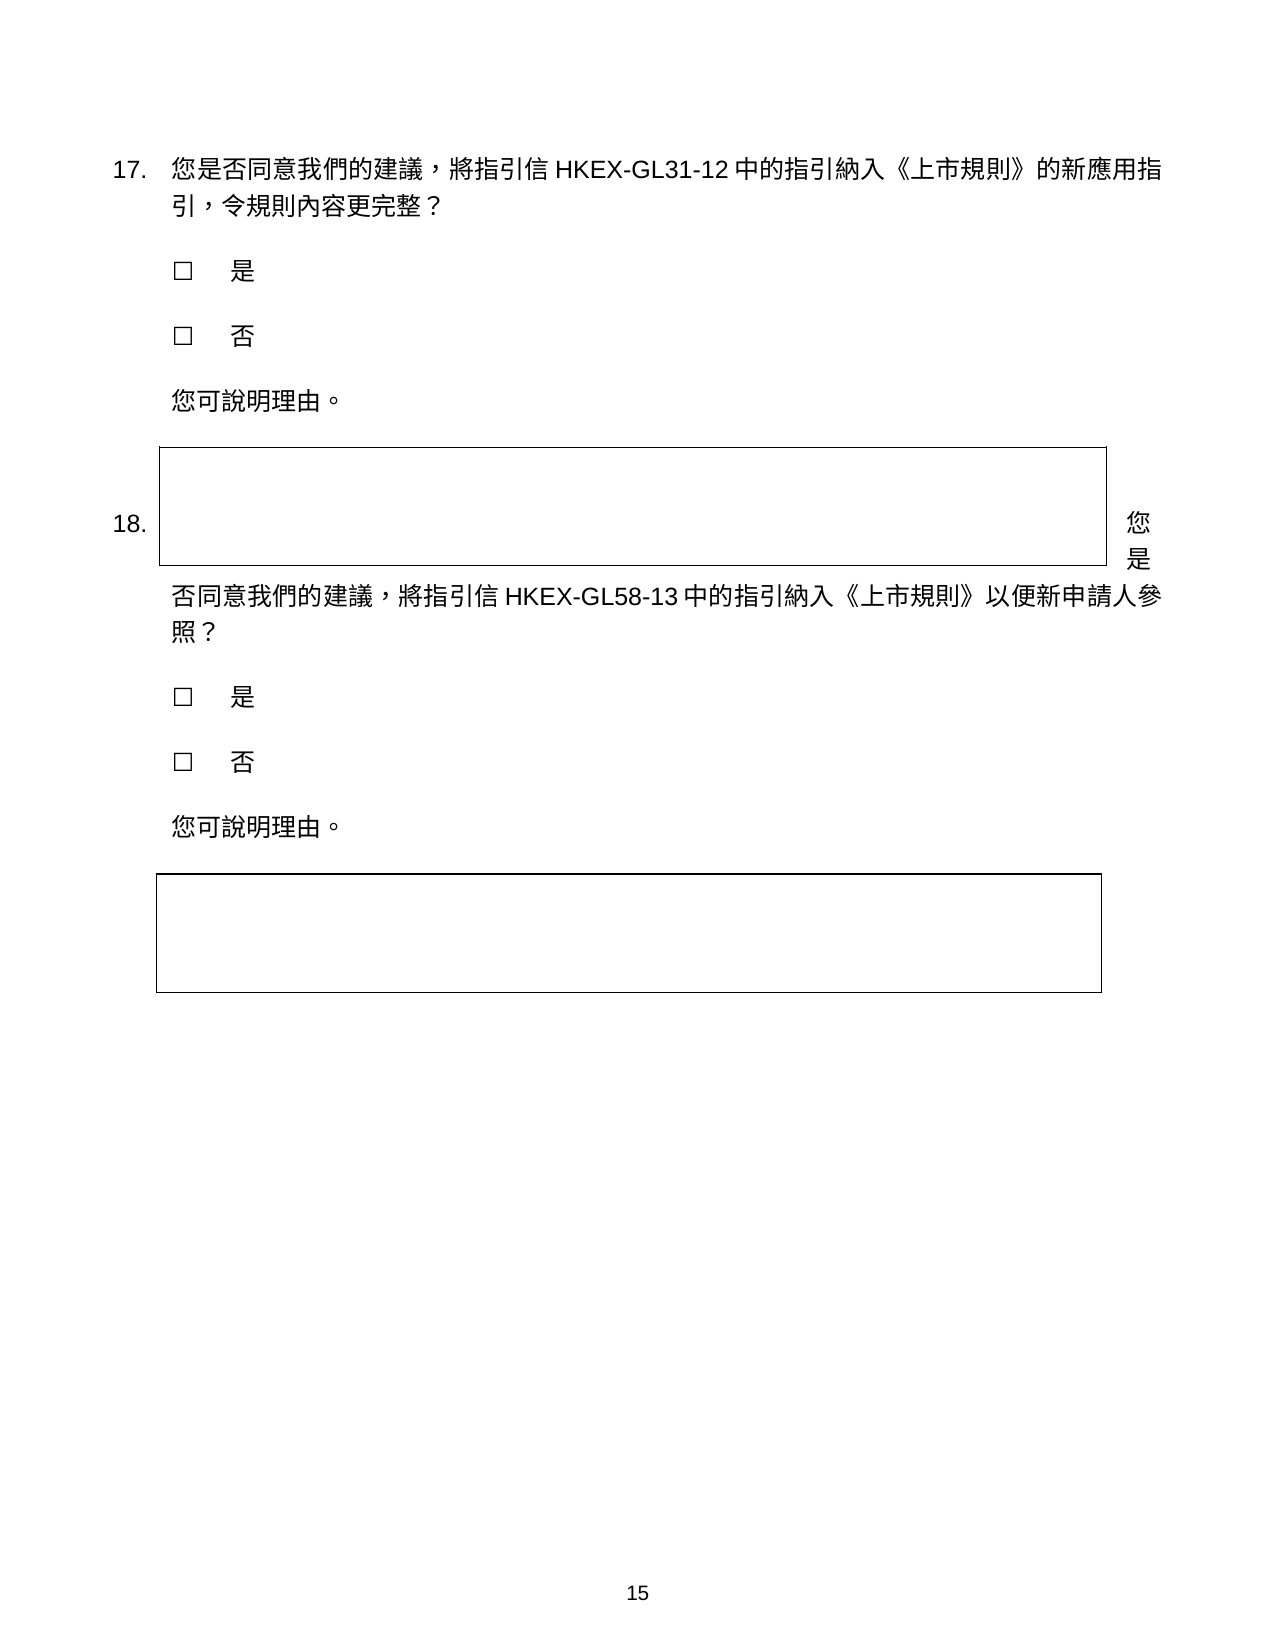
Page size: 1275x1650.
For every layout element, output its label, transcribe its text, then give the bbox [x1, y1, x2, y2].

text 是 [172, 251, 1162, 287]
text 您可說明理由。 [172, 381, 1162, 417]
text 您可說明理由。 [172, 807, 1162, 844]
list 您是否同意我們的建議，將指引信HKEX-GL58-13中的指引納入《上市規則》以便新申請人參照？ [112, 504, 1162, 649]
text 否 [172, 316, 1162, 352]
list 您是否同意我們的建議，將指引信HKEX-GL31-12中的指引納入《上市規則》的新應用指引，令規則內容更完整？ [112, 150, 1162, 222]
text 否 [172, 742, 1162, 779]
text 是 [172, 677, 1162, 714]
